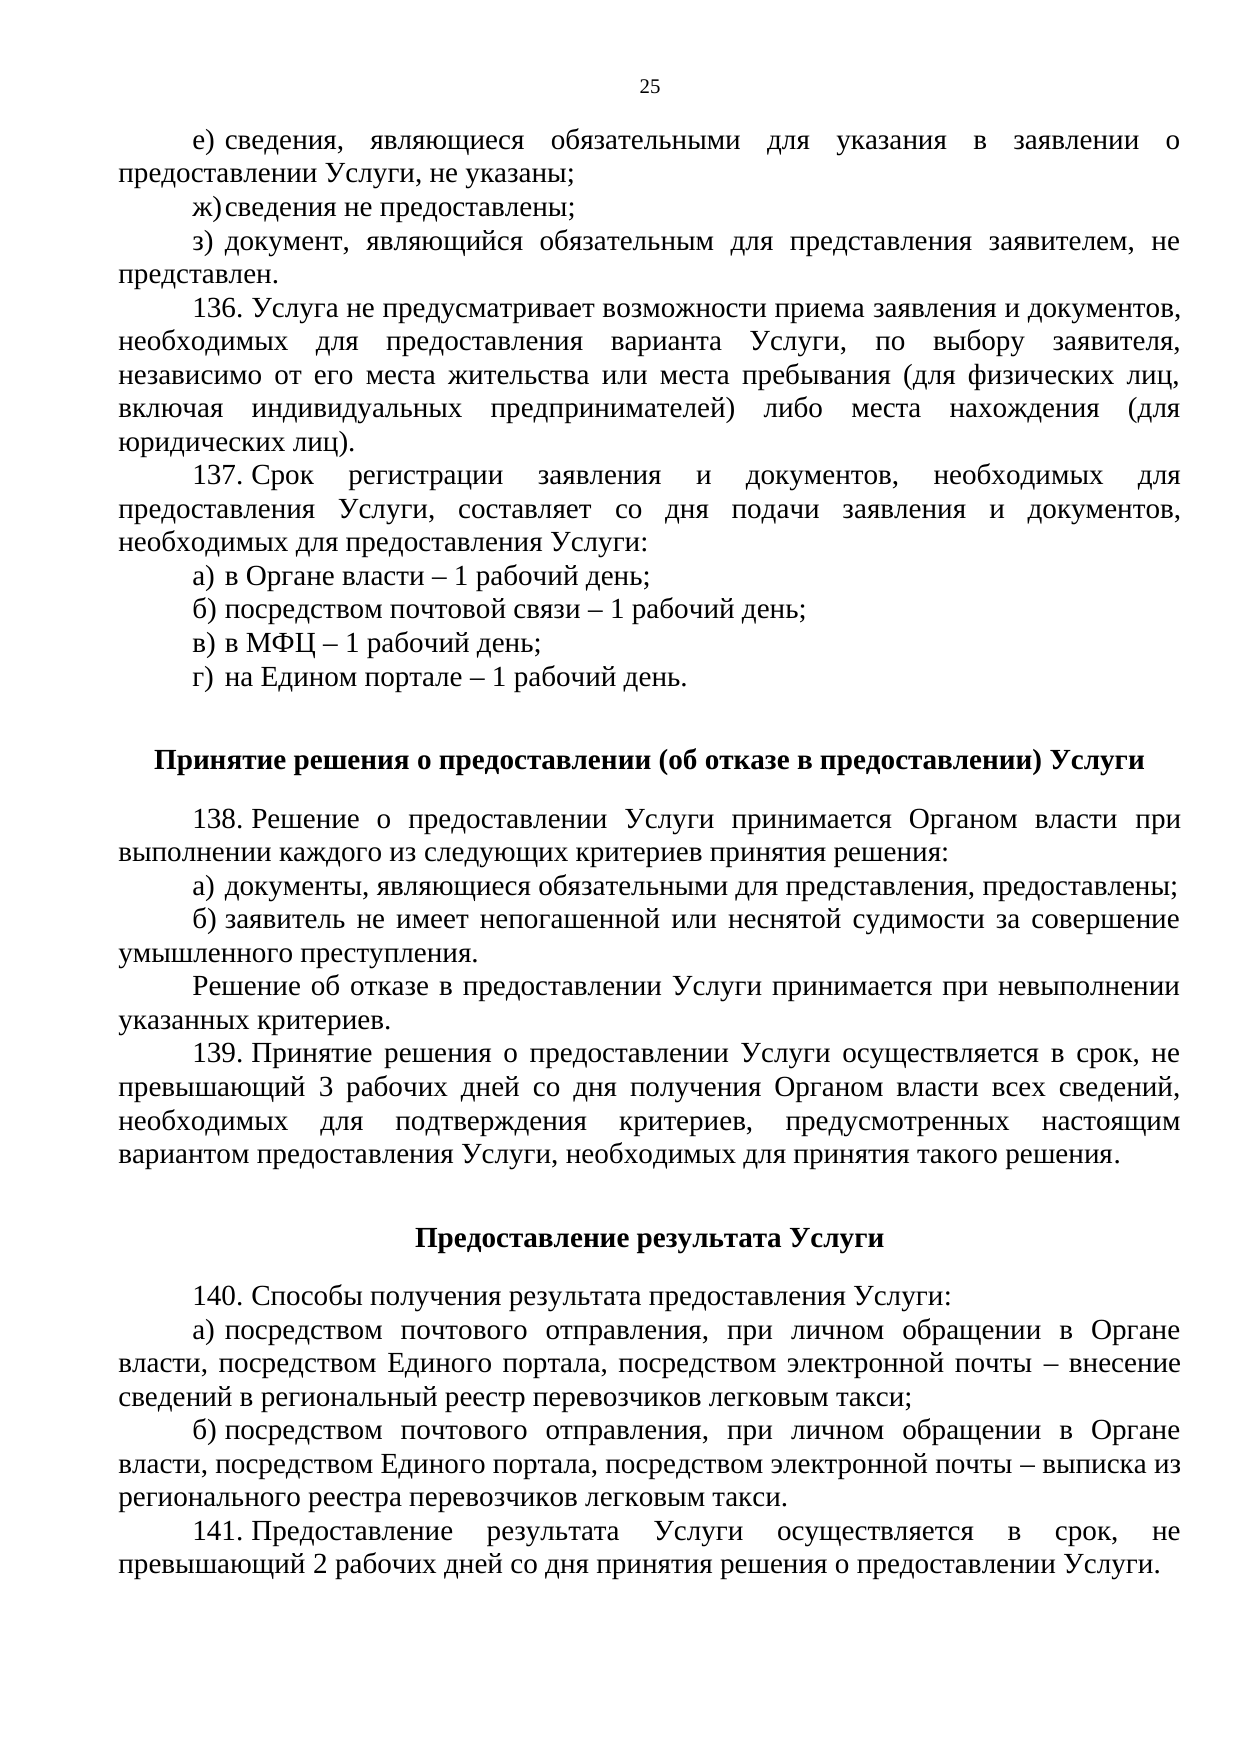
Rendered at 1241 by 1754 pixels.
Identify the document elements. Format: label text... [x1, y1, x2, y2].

list сведения, являющиеся обязательными для указания в заявлении о предоставлении Услуги, не указаны; [118, 122, 1181, 189]
text Предоставление результата Услуги [118, 1220, 1181, 1253]
list на Едином портале – 1 рабочий день. [118, 659, 1181, 692]
list заявитель не имеет непогашенной или неснятой судимости за совершение умышленного преступления. [118, 901, 1181, 968]
list сведения не предоставлены; [118, 189, 1181, 223]
list Принятие решения о предоставлении Услуги осуществляется в срок, не превышающий 3 рабочих дней со дня получения Органом власти всех сведений, необходимых для подтверждения критериев, предусмотренных настоящим вариантом предоставления Услуги, необходимых для принятия такого решения. [118, 1036, 1181, 1170]
text Решение об отказе в предоставлении Услуги принимается при невыполнении указанных критериев. [118, 968, 1181, 1036]
list Способы получения результата предоставления Услуги: [118, 1278, 1181, 1312]
list посредством почтового отправления, при личном обращении в Органе власти, посредством Единого портала, посредством электронной почты – выписка из регионального реестра перевозчиков легковым такси. [118, 1412, 1181, 1513]
list Услуга не предусматривает возможности приема заявления и документов, необходимых для предоставления варианта Услуги, по выбору заявителя, независимо от его места жительства или места пребывания (для физических лиц, включая индивидуальных предпринимателей) либо места нахождения (для юридических лиц). [118, 290, 1181, 457]
list в МФЦ – 1 рабочий день; [118, 625, 1181, 659]
list Предоставление результата Услуги осуществляется в срок, не превышающий 2 рабочих дней со дня принятия решения о предоставлении Услуги. [118, 1513, 1181, 1580]
text Принятие решения о предоставлении (об отказе в предоставлении) Услуги [118, 742, 1181, 776]
list посредством почтовой связи – 1 рабочий день; [118, 592, 1181, 625]
list посредством почтового отправления, при личном обращении в Органе власти, посредством Единого портала, посредством электронной почты – внесение сведений в региональный реестр перевозчиков легковым такси; [118, 1312, 1181, 1412]
list документ, являющийся обязательным для представления заявителем, не представлен. [118, 223, 1181, 290]
list документы, являющиеся обязательными для представления, предоставлены; [118, 868, 1181, 901]
list Срок регистрации заявления и документов, необходимых для предоставления Услуги, составляет со дня подачи заявления и документов, необходимых для предоставления Услуги: [118, 457, 1181, 558]
list Решение о предоставлении Услуги принимается Органом власти при выполнении каждого из следующих критериев принятия решения: [118, 801, 1181, 868]
list в Органе власти – 1 рабочий день; [118, 558, 1181, 592]
